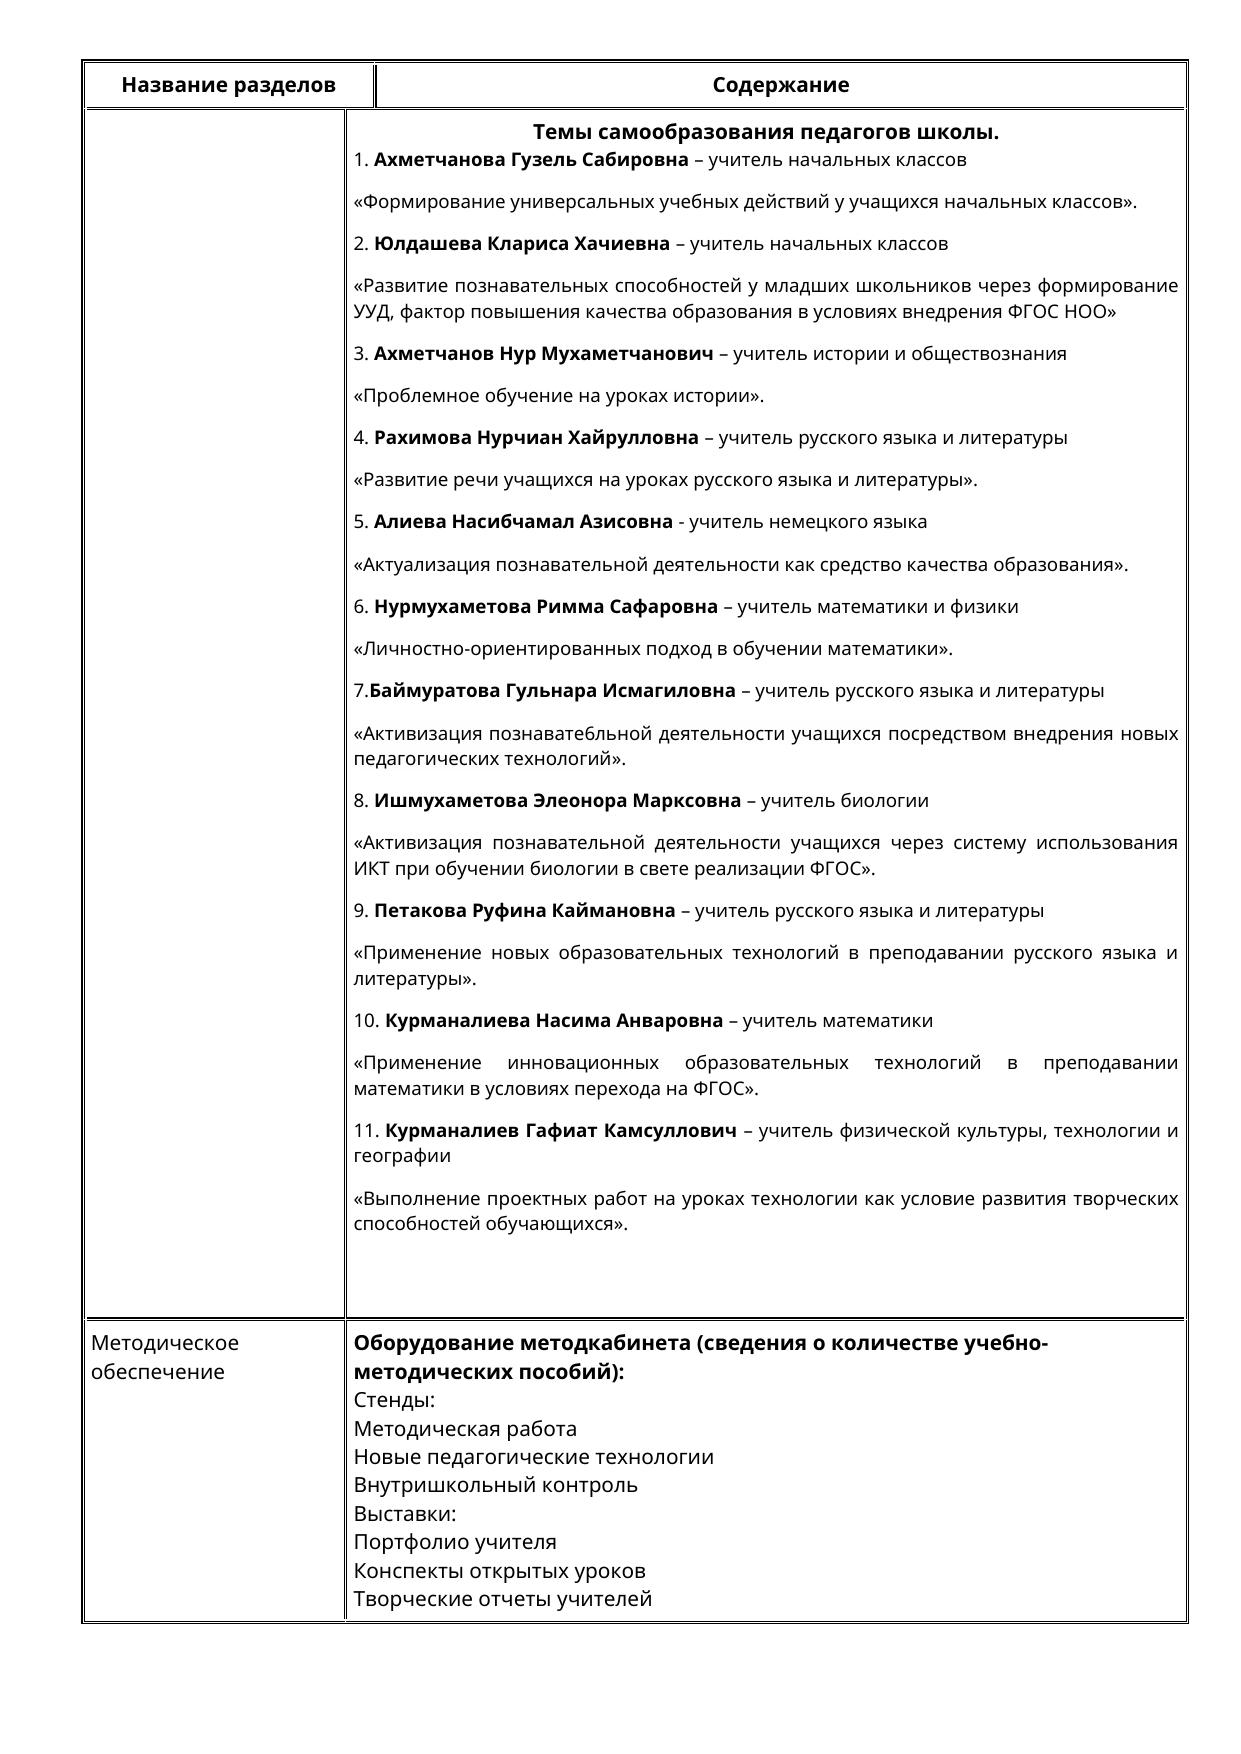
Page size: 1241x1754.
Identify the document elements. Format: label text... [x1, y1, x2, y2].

table_header Содержание [375, 63, 1186, 106]
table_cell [85, 1317, 346, 1621]
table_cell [85, 106, 346, 1317]
table_header Название разделов [85, 61, 375, 106]
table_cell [346, 1317, 1186, 1621]
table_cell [347, 106, 1186, 1317]
